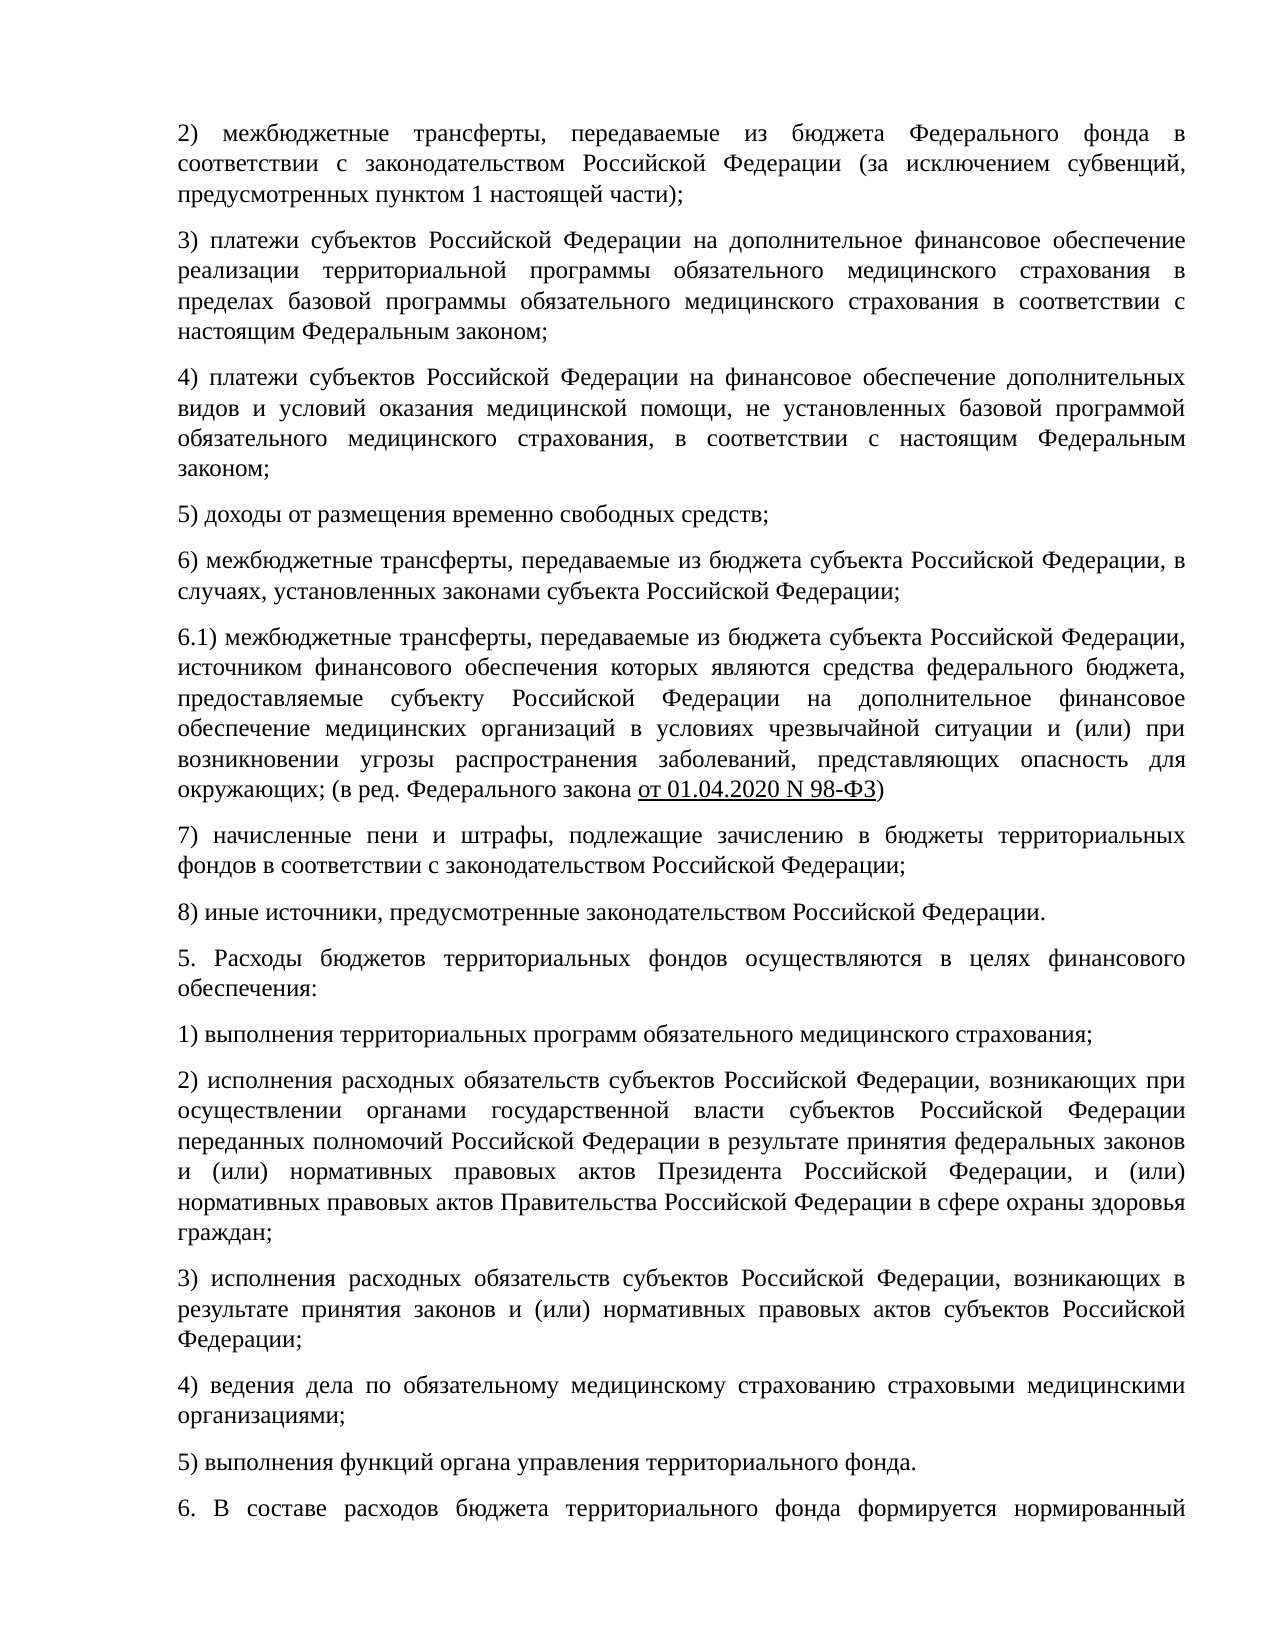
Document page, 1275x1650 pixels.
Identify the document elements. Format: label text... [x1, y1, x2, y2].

text 2) исполнения расходных обязательств субъектов Российской Федерации, возникающих при осуществлении органами государственной власти субъектов Российской Федерации переданных полномочий Российской Федерации в результате принятия федеральных законов и (или) нормативных правовых актов Президента Российской Федерации, и (или) нормативных правовых актов Правительства Российской Федерации в сфере охраны здоровья граждан; [177, 1065, 1186, 1246]
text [177, 1493, 1186, 1521]
text 5) выполнения функций органа управления территориального фонда. [177, 1447, 1186, 1475]
text 3) исполнения расходных обязательств субъектов Российской Федерации, возникающих в результате принятия законов и (или) нормативных правовых актов субъектов Российской Федерации; [177, 1263, 1186, 1353]
text 6.1) межбюджетные трансферты, передаваемые из бюджета субъекта Российской Федерации, источником финансового обеспечения которых являются средства федерального бюджета, предоставляемые субъекту Российской Федерации на дополнительное финансовое обеспечение медицинских организаций в условиях чрезвычайной ситуации и (или) при возникновении угрозы распространения заболеваний, представляющих опасность для окружающих; (в ред. Федерального закона от 01.04.2020 N 98-ФЗ) [177, 622, 1186, 803]
text 1) выполнения территориальных программ обязательного медицинского страхования; [177, 1019, 1186, 1048]
text 5. Расходы бюджетов территориальных фондов осуществляются в целях финансового обеспечения: [177, 943, 1186, 1002]
text 4) платежи субъектов Российской Федерации на финансовое обеспечение дополнительных видов и условий оказания медицинской помощи, не установленных базовой программой обязательного медицинского страхования, в соответствии с настоящим Федеральным законом; [177, 362, 1186, 482]
text 4) ведения дела по обязательному медицинскому страхованию страховыми медицинскими организациями; [177, 1370, 1186, 1429]
text 2) межбюджетные трансферты, передаваемые из бюджета Федерального фонда в соответствии с законодательством Российской Федерации (за исключением субвенций, предусмотренных пунктом 1 настоящей части); [177, 118, 1186, 208]
text 3) платежи субъектов Российской Федерации на дополнительное финансовое обеспечение реализации территориальной программы обязательного медицинского страхования в пределах базовой программы обязательного медицинского страхования в соответствии с настоящим Федеральным законом; [177, 225, 1186, 345]
text 8) иные источники, предусмотренные законодательством Российской Федерации. [177, 897, 1186, 925]
text 5) доходы от размещения временно свободных средств; [177, 499, 1186, 528]
text 6) межбюджетные трансферты, передаваемые из бюджета субъекта Российской Федерации, в случаях, установленных законами субъекта Российской Федерации; [177, 546, 1186, 605]
text 7) начисленные пени и штрафы, подлежащие зачислению в бюджеты территориальных фондов в соответствии с законодательством Российской Федерации; [177, 820, 1186, 879]
